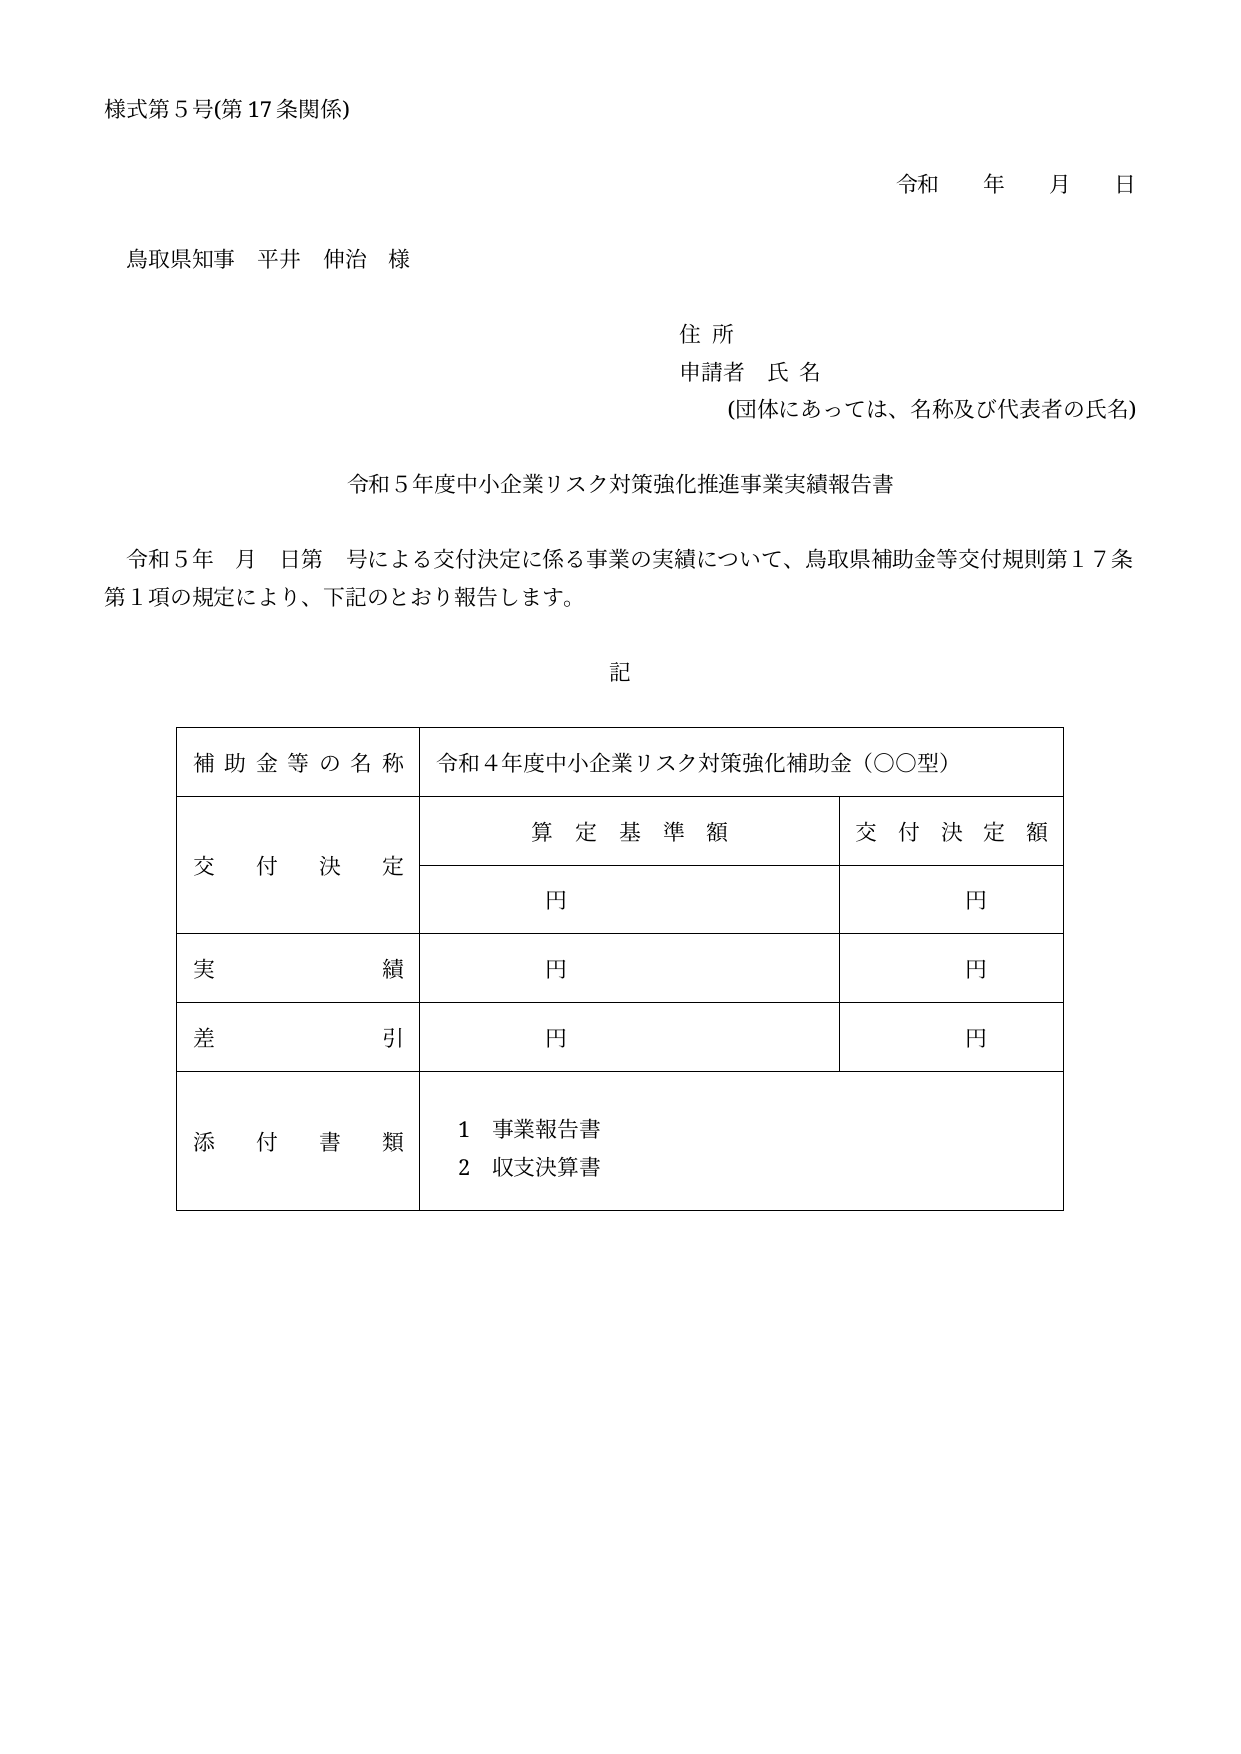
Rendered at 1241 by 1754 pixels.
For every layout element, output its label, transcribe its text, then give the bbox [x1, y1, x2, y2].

table_cell 円 [840, 934, 1063, 1002]
text 住所 [679, 314, 1136, 352]
table_header 令和４年度中小企業リスク対策強化補助金（○○型） [420, 728, 1063, 796]
text 令和 年 月 日 [104, 164, 1136, 202]
text 令和５年度中小企業リスク対策強化推進事業実績報告書 [104, 464, 1136, 502]
table_cell 円 [420, 866, 839, 933]
table_cell 円 [840, 1003, 1063, 1071]
text 鳥取県知事 平井 伸治 様 [104, 239, 1136, 277]
text 記 [104, 652, 1136, 689]
table_cell 添付書類 [177, 1072, 419, 1210]
table_cell 実績 [177, 934, 419, 1002]
text 令和５年 月 日第 号による交付決定に係る事業の実績について、鳥取県補助金等交付規則第１７条第１項の規定により、下記のとおり報告します。 [104, 539, 1136, 614]
table_cell 交付決定額 [840, 797, 1063, 864]
text 様式第５号(第17条関係) [104, 89, 1136, 127]
table_cell 交付決定 [177, 797, 419, 933]
text (団体にあっては、名称及び代表者の氏名) [104, 389, 1136, 427]
table_cell 1 事業報告書 2 収支決算書 [420, 1072, 1063, 1210]
table_cell 円 [420, 1003, 839, 1071]
table_cell 円 [840, 866, 1063, 933]
table_cell 算定基準額 [420, 797, 839, 864]
text 申請者 氏名 [679, 352, 1136, 389]
table_cell 差引 [177, 1003, 419, 1071]
table_header 補助金等の名称 [177, 728, 419, 796]
table_cell 円 [420, 934, 839, 1002]
